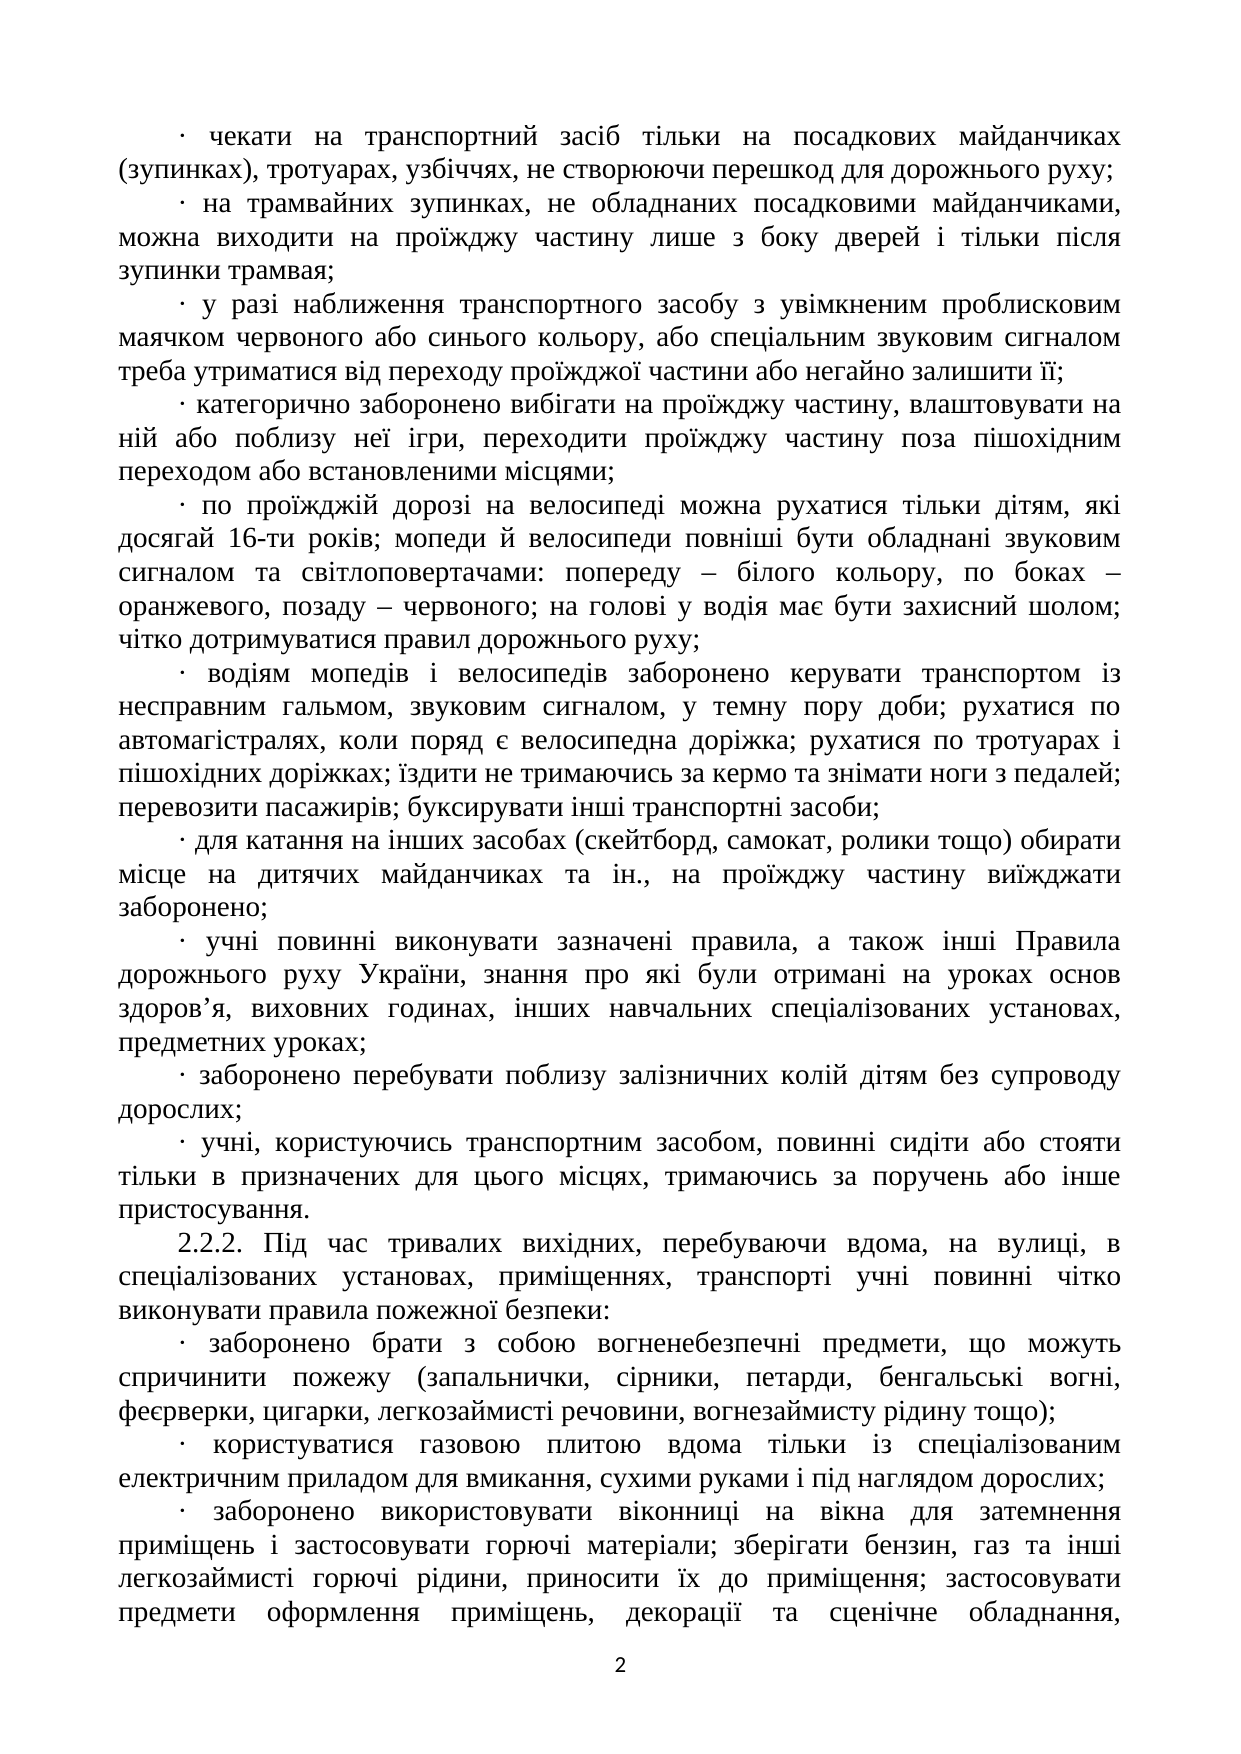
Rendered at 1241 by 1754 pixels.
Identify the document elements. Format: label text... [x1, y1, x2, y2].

text 2.2.2. Під час тривалих вихідних, перебуваючи вдома, на вулиці, в спеціалізованих установах, приміщеннях, транспорті учні повинні чітко виконувати правила пожежної безпеки: [118, 1225, 1122, 1326]
text · заборонено брати з собою вогненебезпечні предмети, що можуть спричинити пожежу (запальнички, сірники, петарди, бенгальські вогні, феєрверки, цигарки, легкозаймисті речовини, вогнезаймисту рідину тощо); [118, 1326, 1122, 1426]
text · у разі наближення транспортного засобу з увімкненим проблисковим маячком червоного або синього кольору, або спеціальним звуковим сигналом треба утриматися від переходу проїжджої частини або негайно залишити її; [118, 286, 1122, 386]
text · чекати на транспортний засіб тільки на посадкових майданчиках (зупинках), тротуарах, узбіччях, не створюючи перешкод для дорожнього руху; [118, 118, 1122, 185]
text · учні, користуючись транспортним засобом, повинні сидіти або стояти тільки в призначених для цього місцях, тримаючись за поручень або інше пристосування. [118, 1124, 1122, 1225]
text · на трамвайних зупинках, не обладнаних посадковими майданчиками, можна виходити на проїжджу частину лише з боку дверей і тільки після зупинки трамвая; [118, 185, 1122, 286]
text · користуватися газовою плитою вдома тільки із спеціалізованим електричним приладом для вмикання, сухими руками і під наглядом дорослих; [118, 1426, 1122, 1493]
text · заборонено перебувати поблизу залізничних колій дітям без супроводу дорослих; [118, 1057, 1122, 1124]
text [118, 1493, 1122, 1627]
text · для катання на інших засобах (скейтборд, самокат, ролики тощо) обирати місце на дитячих майданчиках та ін., на проїжджу частину виїжджати заборонено; [118, 822, 1122, 923]
text · водіям мопедів і велосипедів заборонено керувати транспортом із несправним гальмом, звуковим сигналом, у темну пору доби; рухатися по автомагістралях, коли поряд є велосипедна доріжка; рухатися по тротуарах і пішохідних доріжках; їздити не тримаючись за кермо та знімати ноги з педалей; перевозити пасажирів; буксирувати інші транспортні засоби; [118, 655, 1122, 822]
text · учні повинні виконувати зазначені правила, а також інші Правила дорожнього руху України, знання про які були отримані на уроках основ здоров’я, виховних годинах, інших навчальних спеціалізованих установах, предметних уроках; [118, 923, 1122, 1057]
text · по проїжджій дорозі на велосипеді можна рухатися тільки дітям, які досягай 16-ти років; мопеди й велосипеди повніші бути обладнані звуковим сигналом та світлоповертачами: попереду – білого кольору, по боках – оранжевого, позаду – червоного; на голові у водія має бути захисний шолом; чітко дотримуватися правил дорожнього руху; [118, 487, 1122, 655]
text · категорично заборонено вибігати на проїжджу частину, влаштовувати на ній або поблизу неї ігри, переходити проїжджу частину поза пішохідним переходом або встановленими місцями; [118, 386, 1122, 487]
